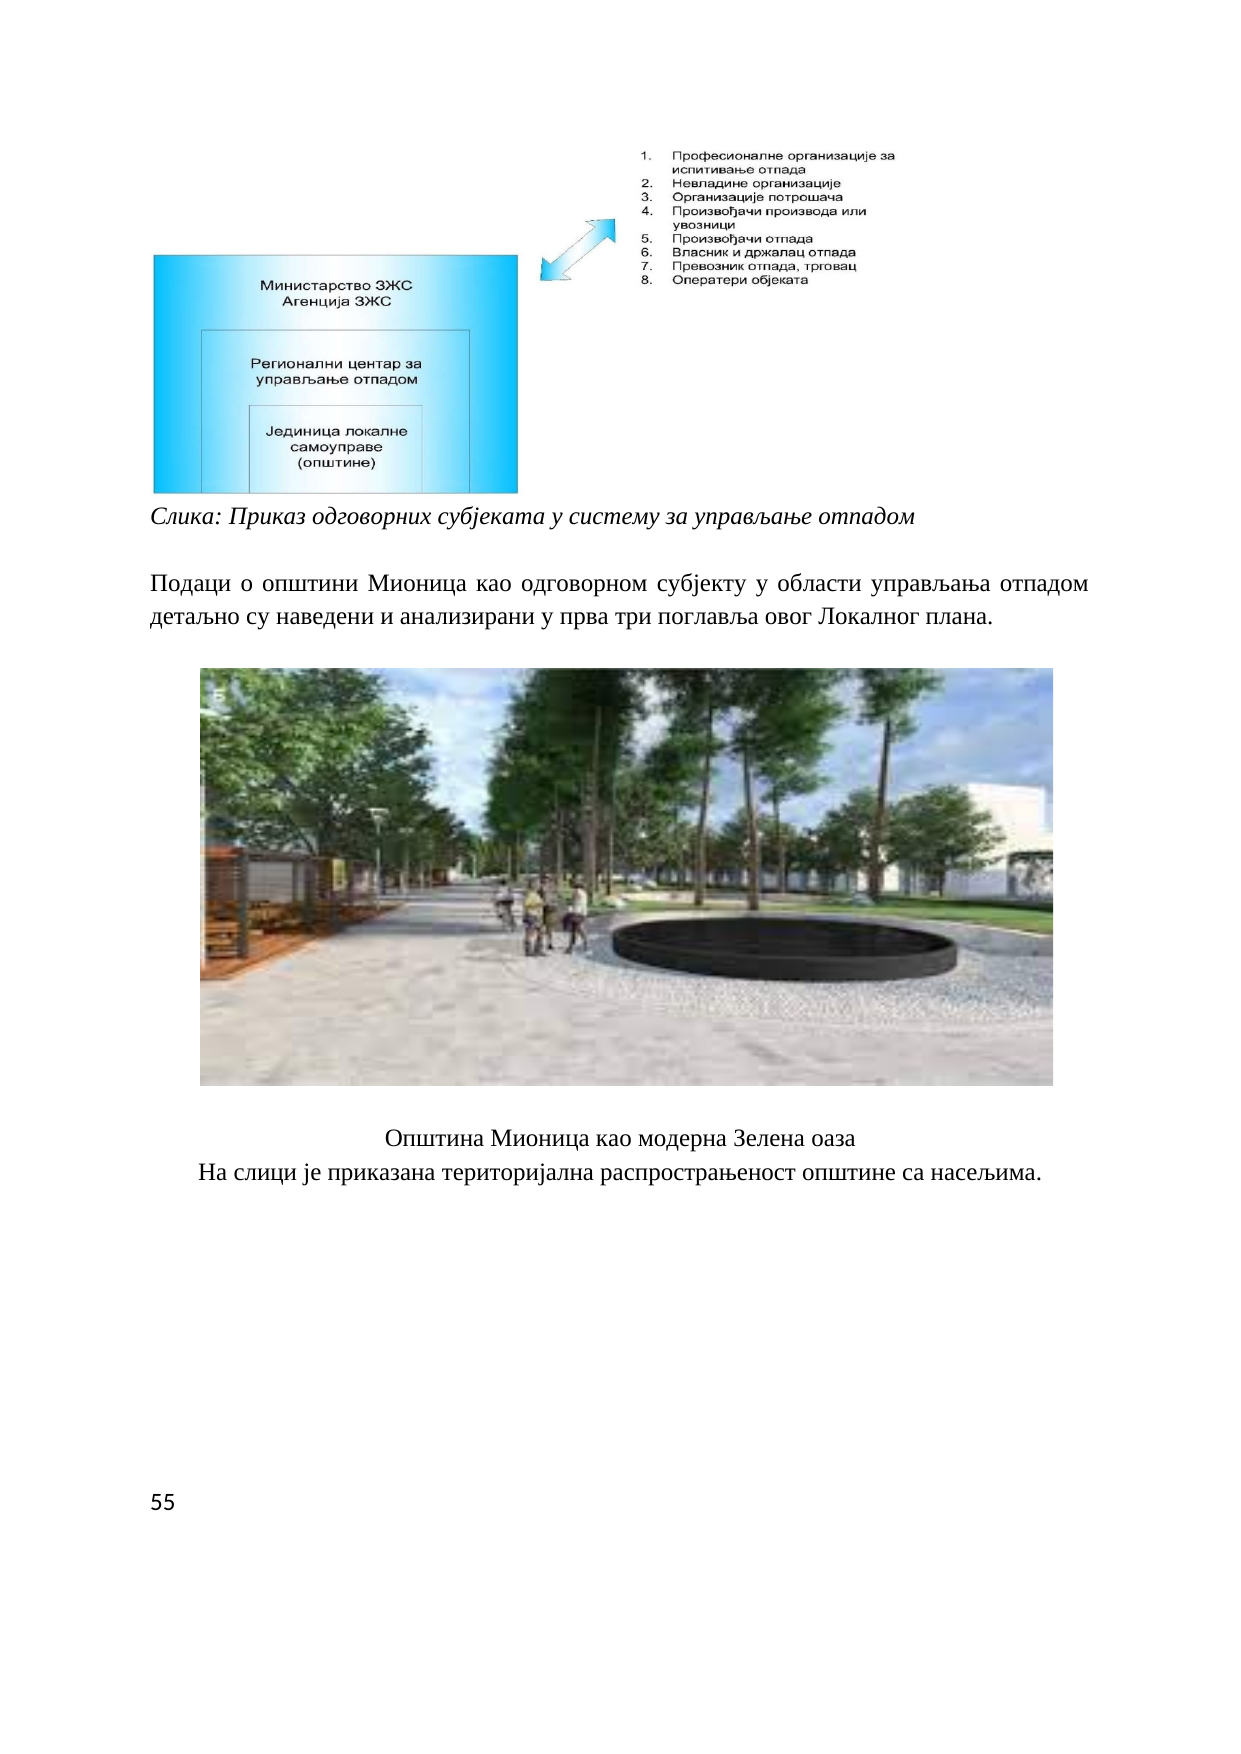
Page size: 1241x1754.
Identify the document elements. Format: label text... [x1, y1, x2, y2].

text Општина Мионица као модерна Зелена оаза [150, 1123, 1090, 1152]
picture [150, 150, 898, 497]
picture [200, 668, 1054, 1086]
text На слици је приказана територијална распрострањеност општине са насељима. [150, 1157, 1090, 1185]
text Подаци о општини Мионица као одговорном субјекту у области управљања отпадом детаљно су наведени и анализирани у прва три поглавља овог Локалног плана. [150, 568, 1090, 630]
